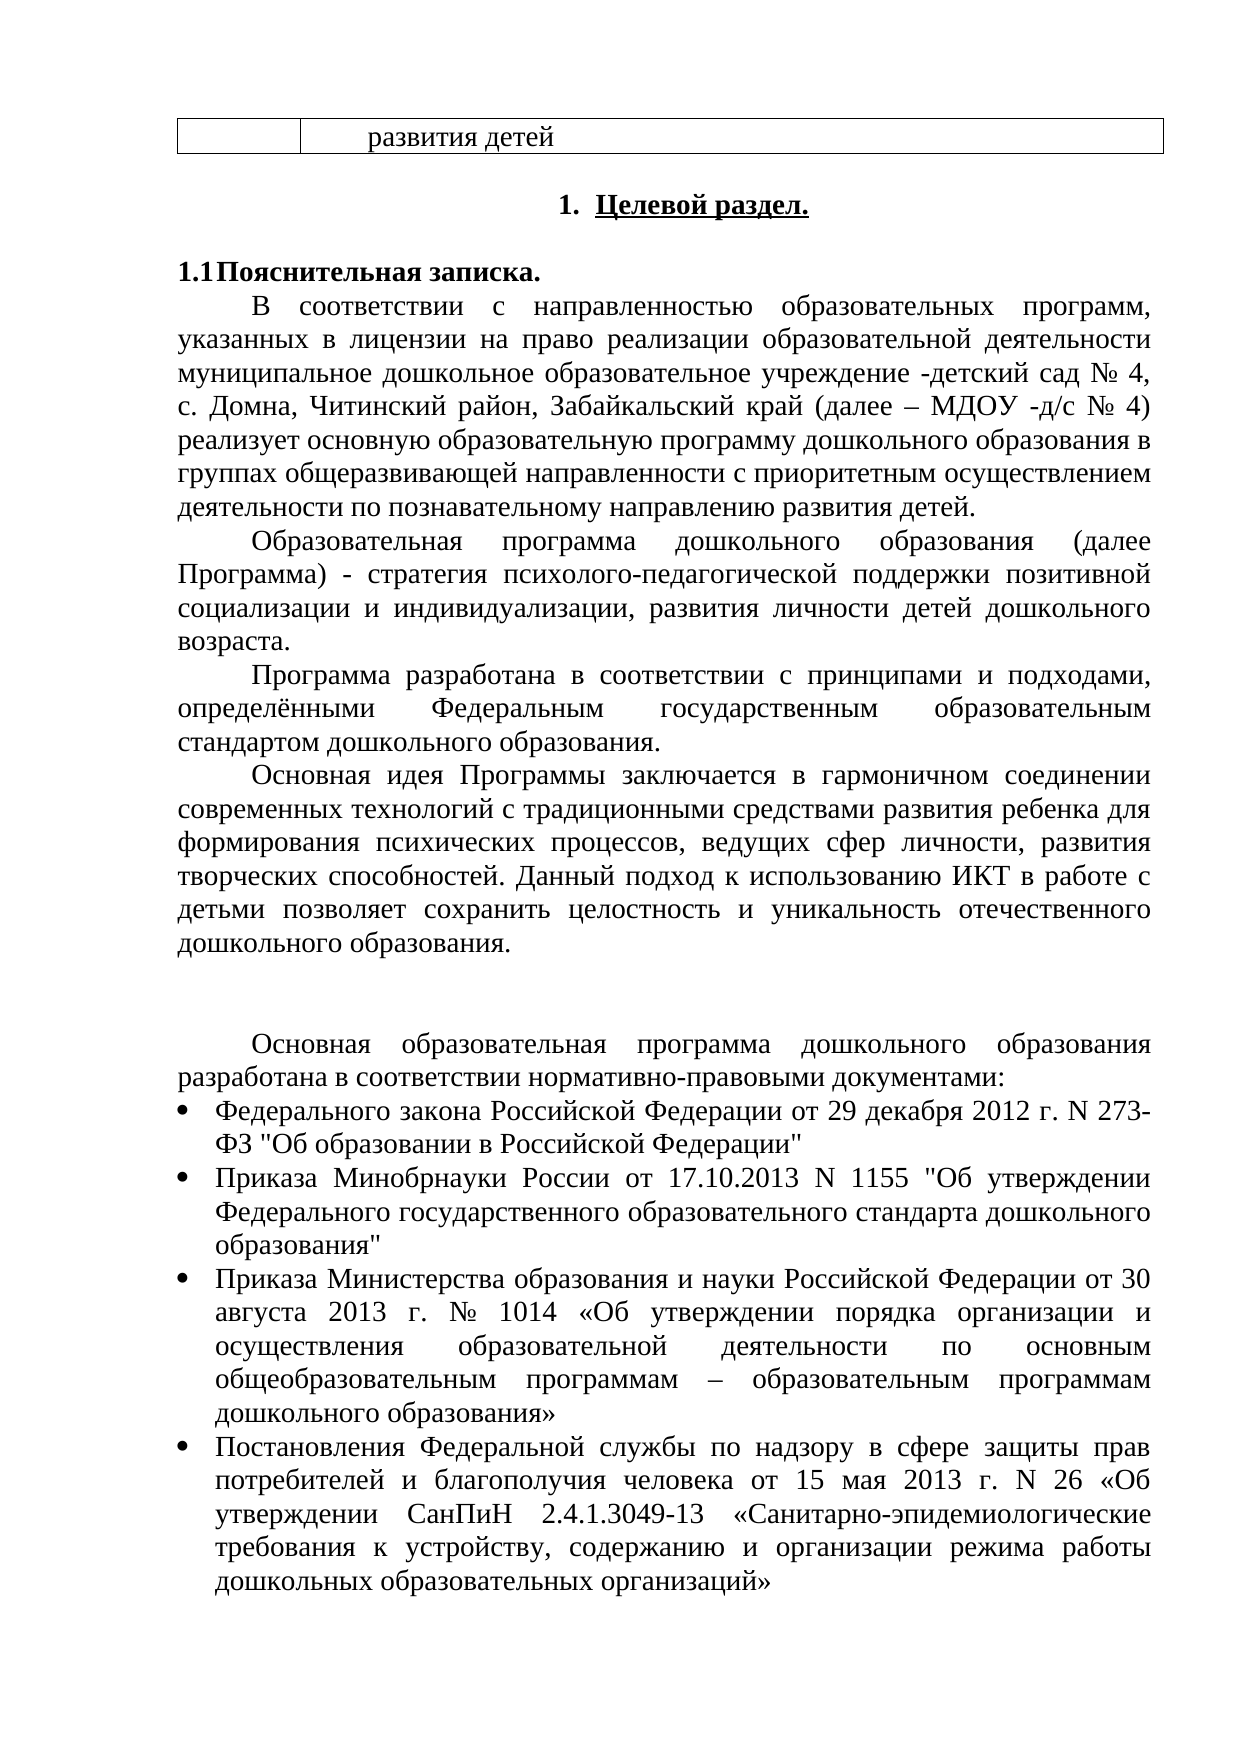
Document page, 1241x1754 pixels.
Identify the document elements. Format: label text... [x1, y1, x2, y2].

list Приказа Минобрнауки России от 17.10.2013 N 1155 "Об утверждении Федерального государственного образовательного стандарта дошкольного образования" [177, 1160, 1152, 1261]
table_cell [178, 119, 300, 153]
list Приказа Министерства образования и науки Российской Федерации от 30 августа . № 1014 «Об утверждении порядка организации и осуществления образовательной деятельности по основным общеобразовательным программам – образовательным программам дошкольного образования» [177, 1261, 1152, 1429]
text Основная идея Программы заключается в гармоничном соединении современных технологий с традиционными средствами развития ребенка для формирования психических процессов, ведущих сфер личности, развития творческих способностей. Данный подход к использованию ИКТ в работе с детьми позволяет сохранить целостность и уникальность отечественного дошкольного образования. [177, 757, 1152, 959]
list Постановления Федеральной службы по надзору в сфере защиты прав потребителей и благополучия человека от 15 мая . N 26 «Об утверждении СанПиН 2.4.1.3049-13 «Санитарно-эпидемиологические требования к устройству, содержанию и организации режима работы дошкольных образовательных организаций» [177, 1429, 1152, 1596]
text Основная образовательная программа дошкольного образования разработана в соответствии нормативно-правовыми документами: [177, 1026, 1152, 1093]
list Пояснительная записка. [177, 254, 1152, 288]
list Федерального закона Российской Федерации от 29 декабря . N 273-ФЗ "Об образовании в Российской Федерации" [177, 1093, 1152, 1160]
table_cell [301, 119, 1163, 153]
text Программа разработана в соответствии с принципами и подходами, определёнными Федеральным государственным образовательным стандартом дошкольного образования. [177, 657, 1152, 757]
text В соответствии с направленностью образовательных программ, указанных в лицензии на право реализации образовательной деятельности муниципальное дошкольное образовательное учреждение -детский сад № 4, с. Домна, Читинский район, Забайкальский край (далее – МДОУ -д/с № 4) реализует основную образовательную программу дошкольного образования в группах общеразвивающей направленности с приоритетным осуществлением деятельности по познавательному направлению развития детей. [177, 288, 1152, 523]
text Образовательная программа дошкольного образования (далее Программа) - стратегия психолого-педагогической поддержки позитивной социализации и индивидуализации, развития личности детей дошкольного возраста. [177, 523, 1152, 657]
list Целевой раздел. [215, 187, 1152, 221]
